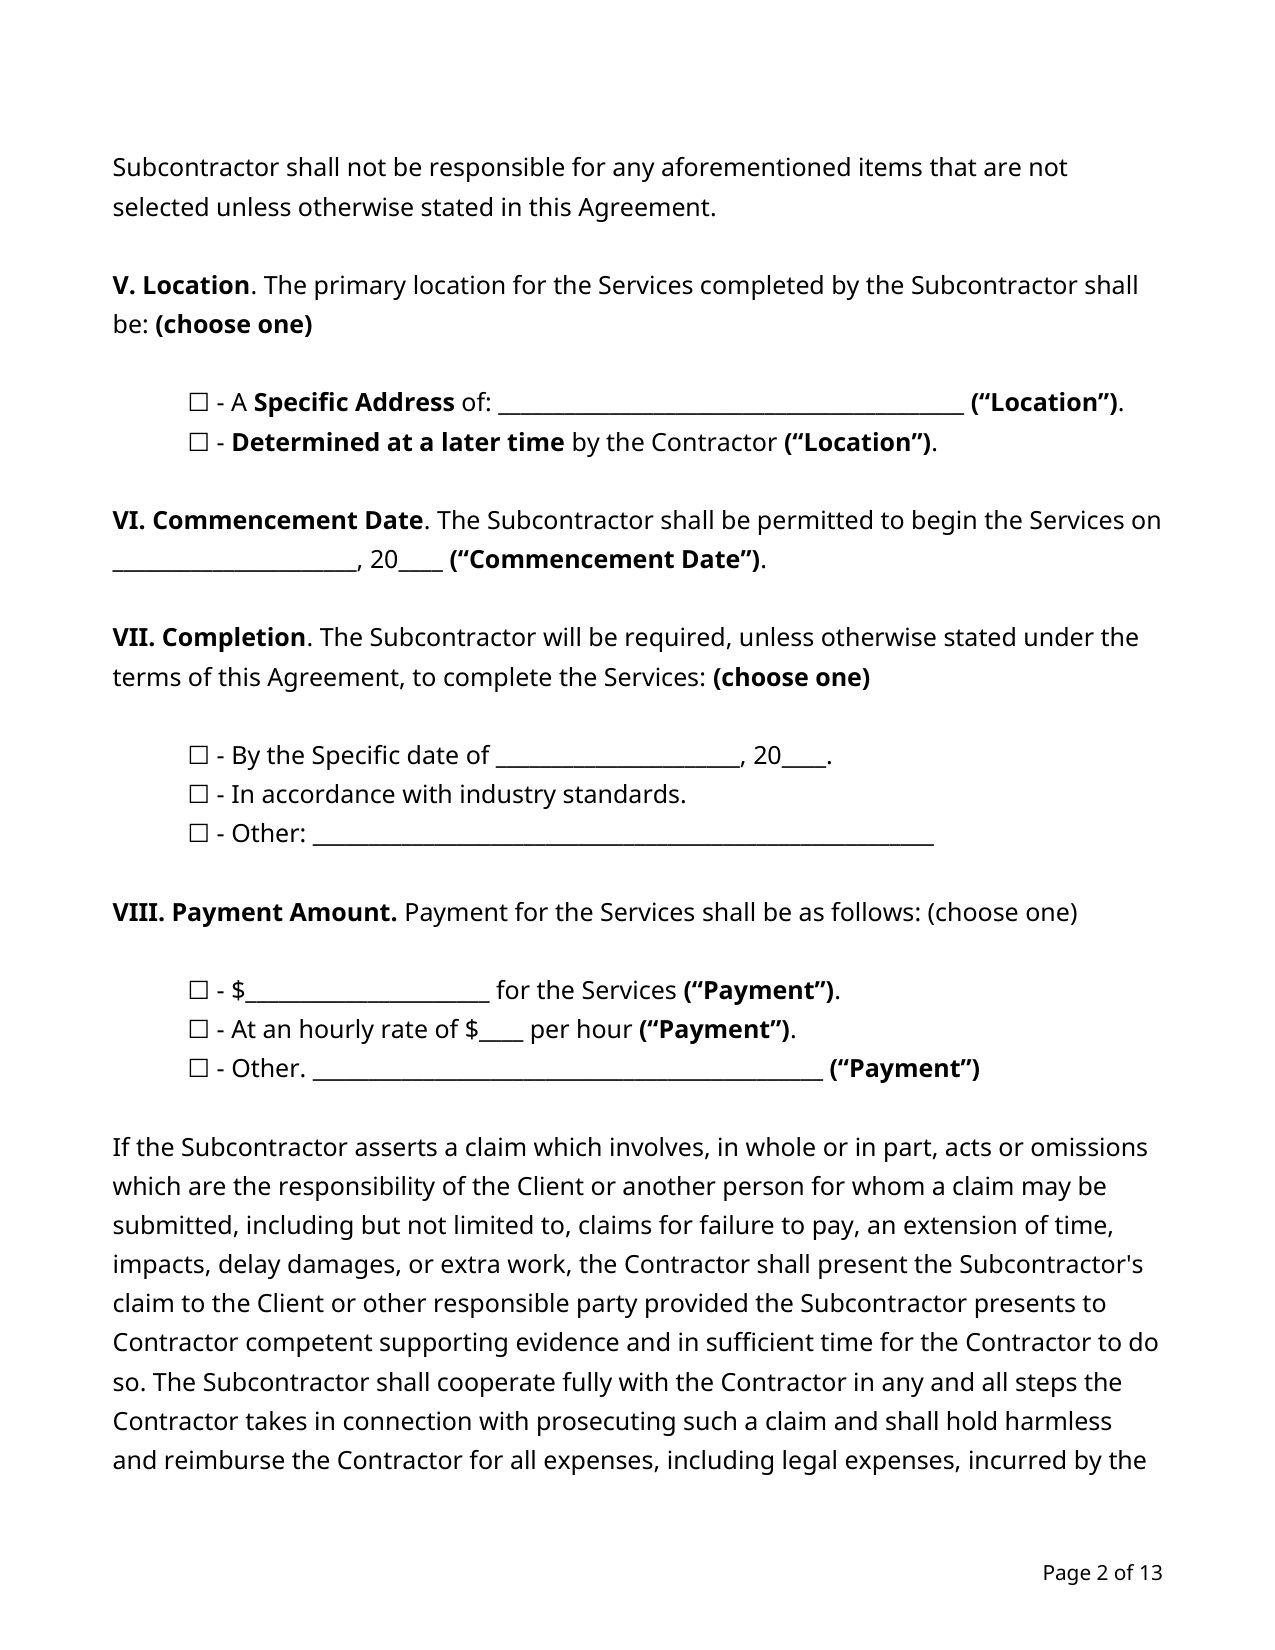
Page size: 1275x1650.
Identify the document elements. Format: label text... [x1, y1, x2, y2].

text V. Location. The primary location for the Services completed by the Subcontractor shall be: (choose one) [112, 267, 1162, 341]
text - At an hourly rate of $____ per hour (“Payment”). [187, 1012, 1162, 1046]
text - Determined at a later time by the Contractor (“Location”). [187, 424, 1162, 458]
text VIII. Payment Amount. Payment for the Services shall be as follows: (choose one) [112, 894, 1162, 928]
text - In accordance with industry standards. [187, 777, 1162, 811]
text - Other: ________________________________________________________ [187, 816, 1162, 850]
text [112, 1129, 1162, 1477]
text - $______________________ for the Services (“Payment”). [187, 972, 1162, 1007]
text VI. Commencement Date. The Subcontractor shall be permitted to begin the Services on ______________________, 20____ (“Commencement Date”). [112, 502, 1162, 576]
text - By the Specific date of ______________________, 20____. [187, 737, 1162, 772]
text VII. Completion. The Subcontractor will be required, unless otherwise stated under the terms of this Agreement, to complete the Services: (choose one) [112, 620, 1162, 693]
text Subcontractor shall not be responsible for any aforementioned items that are not selected unless otherwise stated in this Agreement. [112, 150, 1162, 223]
text - Other. ______________________________________________ (“Payment”) [187, 1051, 1162, 1085]
text - A Specific Address of: __________________________________________ (“Location”). [187, 385, 1162, 419]
